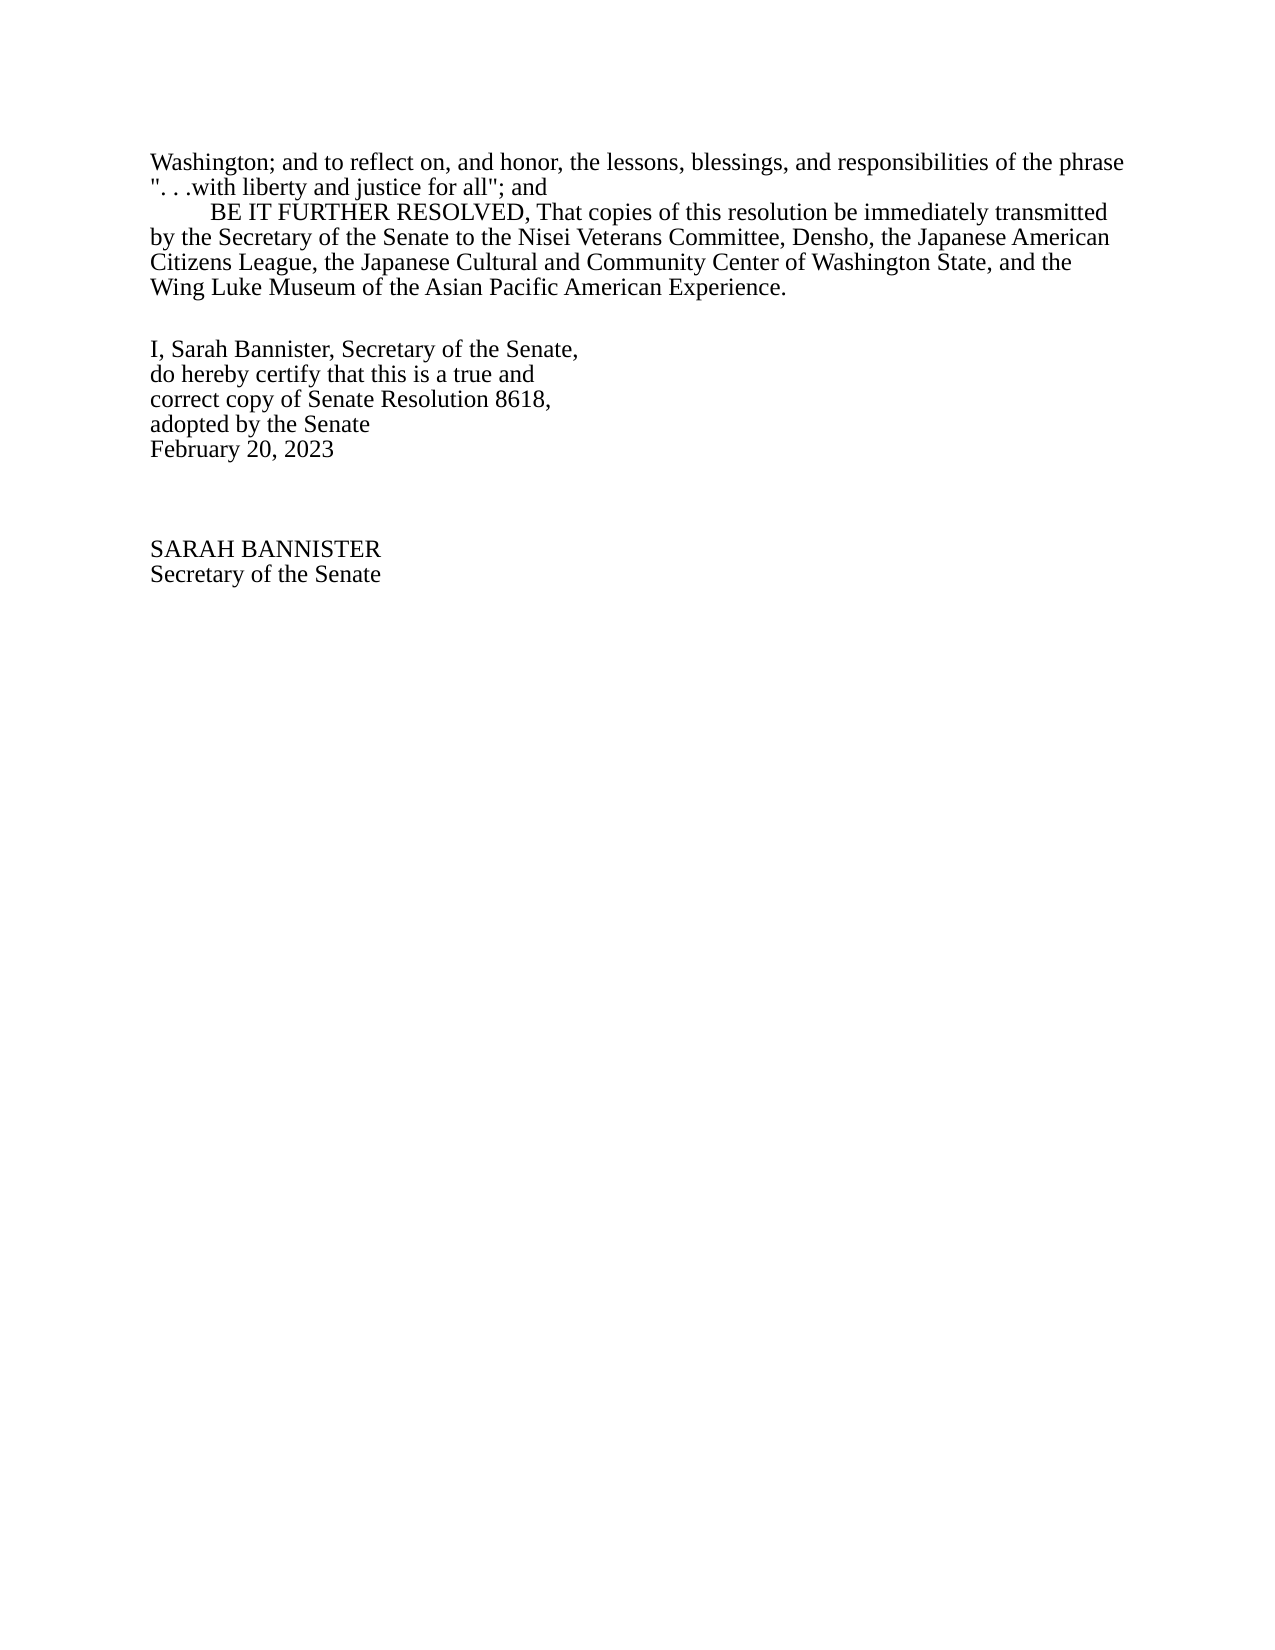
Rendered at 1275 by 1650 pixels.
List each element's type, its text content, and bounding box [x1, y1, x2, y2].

text February 20, 2023 [150, 437, 1125, 462]
text adopted by the Senate [150, 412, 1125, 437]
text SARAH BANNISTER [150, 537, 1125, 562]
text BE IT FURTHER RESOLVED, That copies of this resolution be immediately transmitted by the Secretary of the Senate to the Nisei Veterans Committee, Densho, the Japanese American Citizens League, the Japanese Cultural and Community Center of Washington State, and the Wing Luke Museum of the Asian Pacific American Experience. [150, 200, 1125, 300]
text Secretary of the Senate [150, 562, 1125, 587]
text I, Sarah Bannister, Secretary of the Senate, [150, 337, 1125, 362]
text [150, 150, 1125, 200]
text do hereby certify that this is a true and [150, 362, 1125, 387]
text correct copy of Senate Resolution 8618, [150, 387, 1125, 412]
